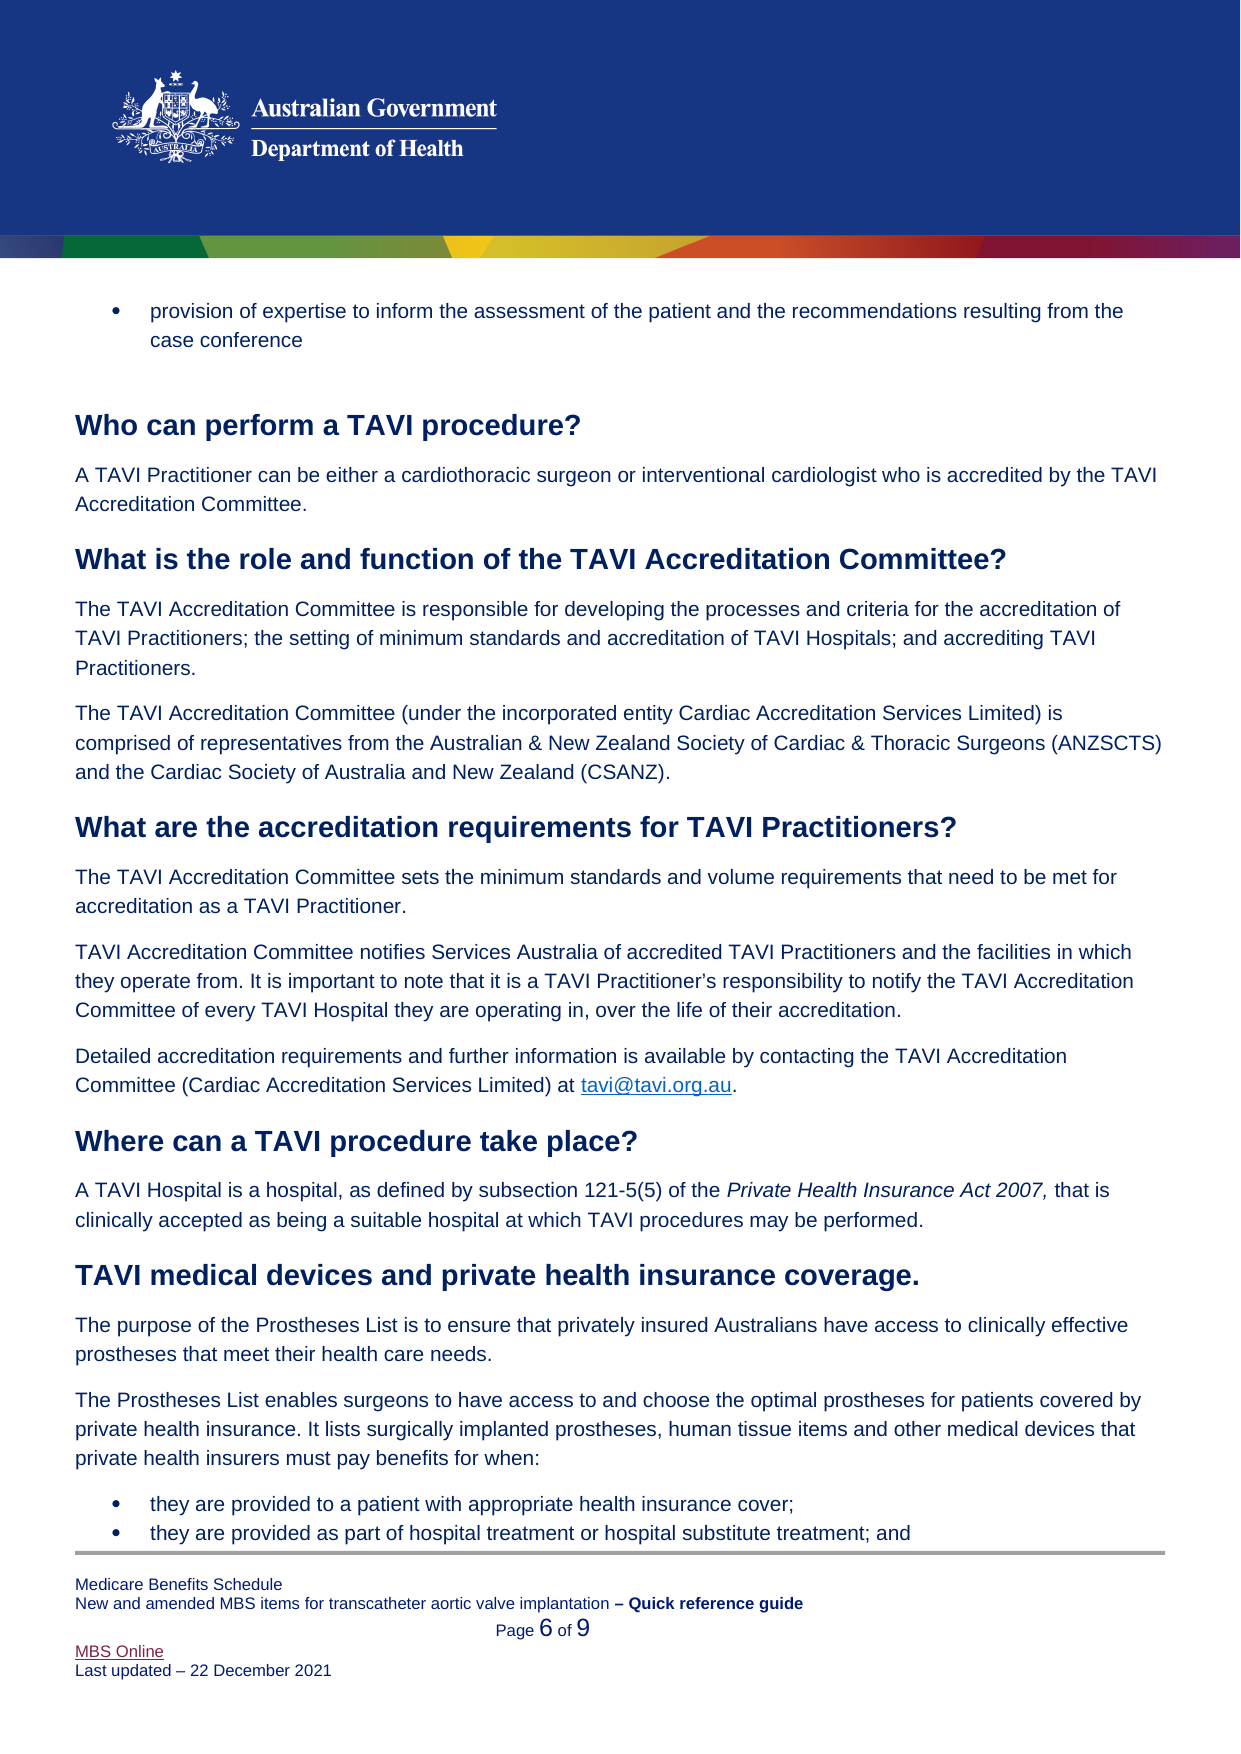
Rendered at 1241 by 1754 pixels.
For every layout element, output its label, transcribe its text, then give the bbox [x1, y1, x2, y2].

text The TAVI Accreditation Committee is responsible for developing the processes and criteria for the accreditation of TAVI Practitioners; the setting of minimum standards and accreditation of TAVI Hospitals; and accrediting TAVI Practitioners. [75, 593, 1165, 681]
list provision of expertise to inform the assessment of the patient and the recommendations resulting from the case conference [112, 295, 1165, 354]
subtitle What are the accreditation requirements for TAVI Practitioners? [75, 810, 1165, 843]
text The purpose of the Prostheses List is to ensure that privately insured Australians have access to clinically effective prostheses that meet their health care needs. [75, 1309, 1165, 1367]
text The TAVI Accreditation Committee (under the incorporated entity Cardiac Accreditation Services Limited) is comprised of representatives from the Australian & New Zealand Society of Cardiac & Thoracic Surgeons (ANZSCTS) and the Cardiac Society of Australia and New Zealand (CSANZ). [75, 697, 1165, 785]
text Detailed accreditation requirements and further information is available by contacting the TAVI Accreditation Committee (Cardiac Accreditation Services Limited) at tavi@tavi.org.au. [75, 1040, 1165, 1098]
list they are provided as part of hospital treatment or hospital substitute treatment; and [112, 1517, 1165, 1546]
text The TAVI Accreditation Committee sets the minimum standards and volume requirements that need to be met for accreditation as a TAVI Practitioner. [75, 861, 1165, 919]
text TAVI Accreditation Committee notifies Services Australia of accredited TAVI Practitioners and the facilities in which they operate from. It is important to note that it is a TAVI Practitioner’s responsibility to notify the TAVI Accreditation Committee of every TAVI Hospital they are operating in, over the life of their accreditation. [75, 936, 1165, 1023]
subtitle What is the role and function of the TAVI Accreditation Committee? [75, 542, 1165, 576]
list they are provided to a patient with appropriate health insurance cover; [112, 1488, 1165, 1517]
text A TAVI Practitioner can be either a cardiothoracic surgeon or interventional cardiologist who is accredited by the TAVI Accreditation Committee. [75, 459, 1165, 517]
subtitle TAVI medical devices and private health insurance coverage. [75, 1258, 1165, 1291]
text A TAVI Hospital is a hospital, as defined by subsection 121-5(5) of the Private Health Insurance Act 2007, that is clinically accepted as being a suitable hospital at which TAVI procedures may be performed. [75, 1174, 1165, 1233]
subtitle Who can perform a TAVI procedure? [75, 408, 1165, 441]
picture [0, 0, 1241, 259]
subtitle Where can a TAVI procedure take place? [75, 1123, 1165, 1157]
text The Prostheses List enables surgeons to have access to and choose the optimal prostheses for patients covered by private health insurance. It lists surgically implanted prostheses, human tissue items and other medical devices that private health insurers must pay benefits for when: [75, 1384, 1165, 1471]
